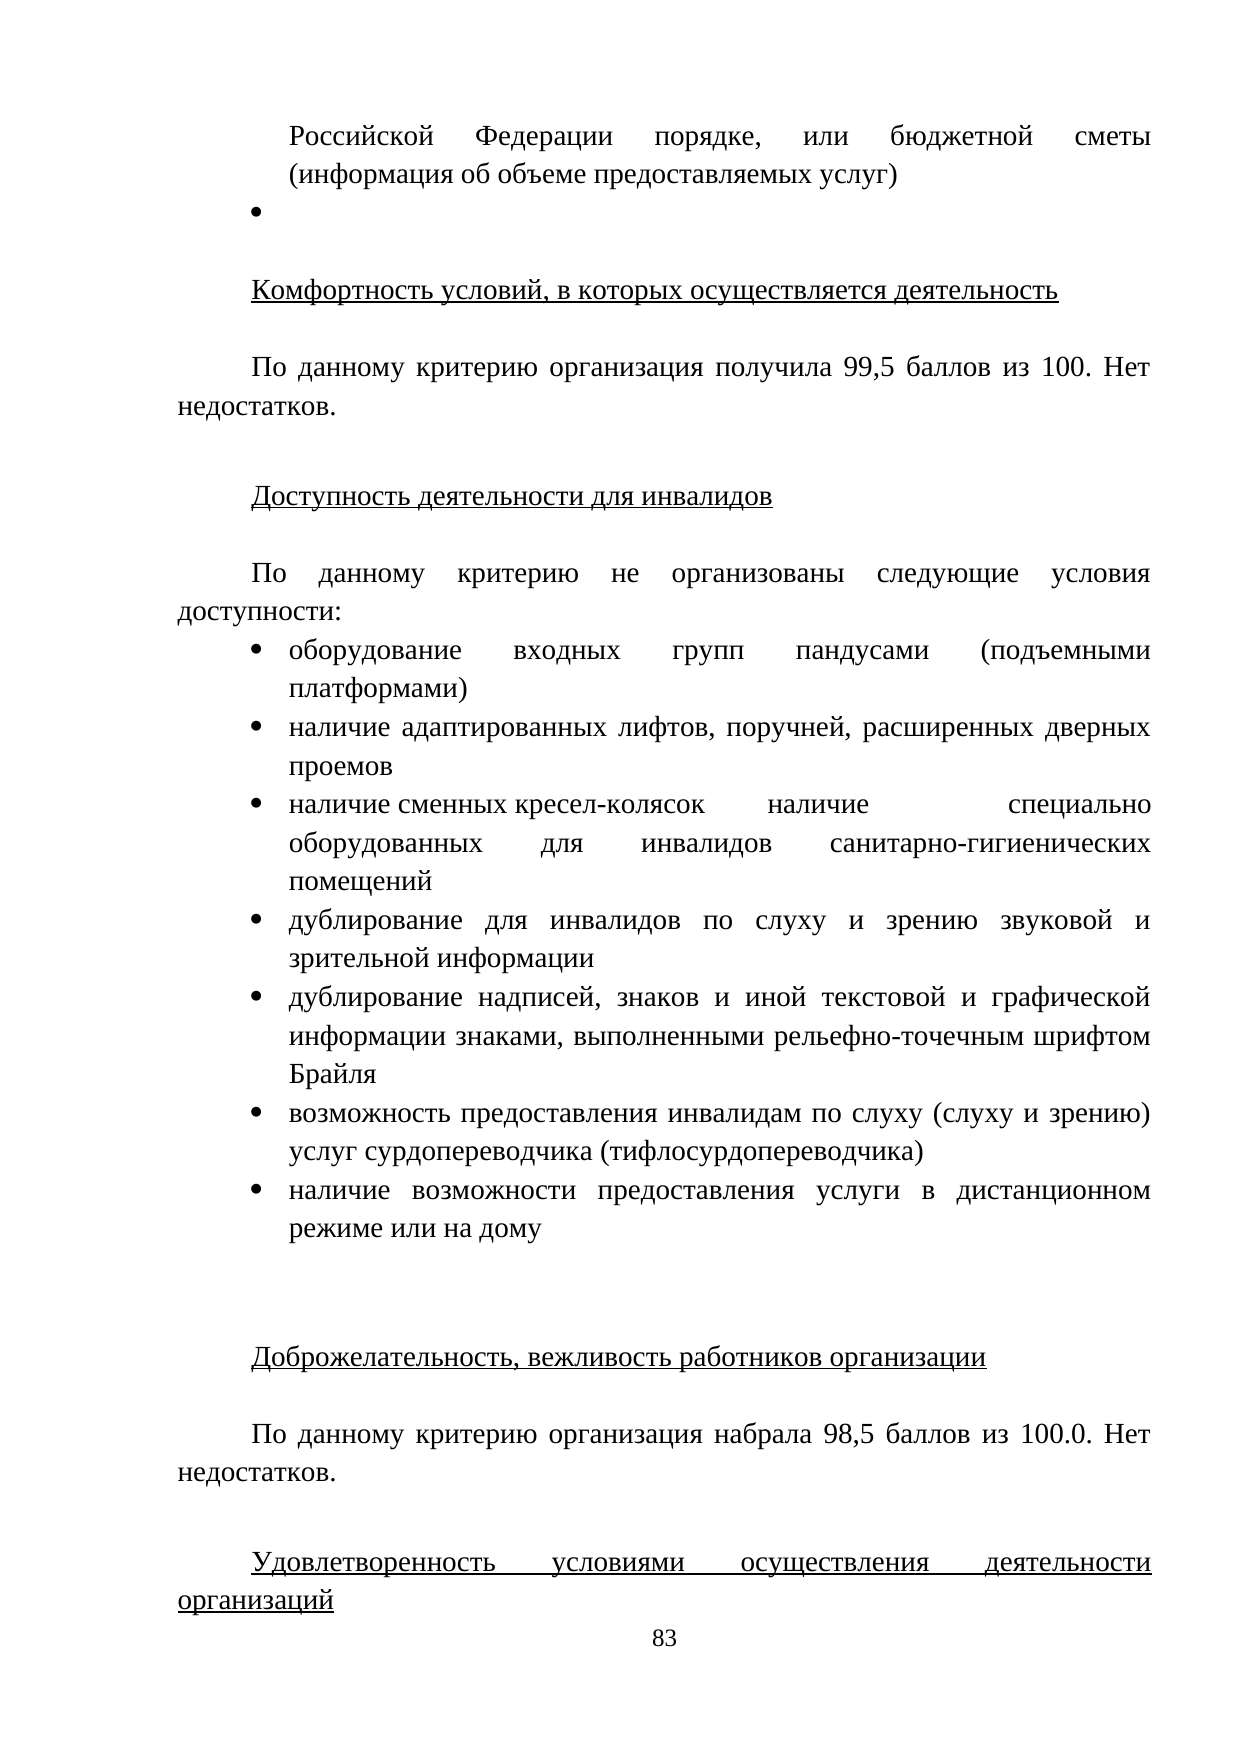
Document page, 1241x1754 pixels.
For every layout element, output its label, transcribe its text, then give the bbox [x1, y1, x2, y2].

text По данному критерию организация получила 99,5 баллов из 100. Нет недостатков. [177, 349, 1152, 422]
text По данному критерию не организованы следующие условия доступности: [177, 555, 1152, 627]
text По данному критерию организация набрала 98,5 баллов из 100.0. Нет недостатков. [177, 1416, 1152, 1488]
text Доброжелательность, вежливость работников организации [177, 1339, 1152, 1372]
list дублирование надписей, знаков и иной текстовой и графической информации знаками, выполненными рельефно-точечным шрифтом Брайля [251, 979, 1152, 1090]
list наличие сменных кресел-колясок наличие специально оборудованных для инвалидов санитарно-гигиенических помещений [251, 786, 1152, 897]
text Комфортность условий, в которых осуществляется деятельность [177, 272, 1152, 306]
text Удовлетворенность условиями осуществления деятельности организаций [177, 1544, 1152, 1616]
list дублирование для инвалидов по слуху и зрению звуковой и зрительной информации [251, 902, 1152, 974]
list наличие возможности предоставления услуги в дистанционном режиме или на дому [251, 1172, 1152, 1244]
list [251, 118, 1152, 190]
text Доступность деятельности для инвалидов [177, 478, 1152, 511]
list возможность предоставления инвалидам по слуху (слуху и зрению) услуг сурдопереводчика (тифлосурдопереводчика) [251, 1095, 1152, 1167]
list оборудование входных групп пандусами (подъемными платформами) [251, 632, 1152, 704]
list наличие адаптированных лифтов, поручней, расширенных дверных проемов [251, 709, 1152, 781]
